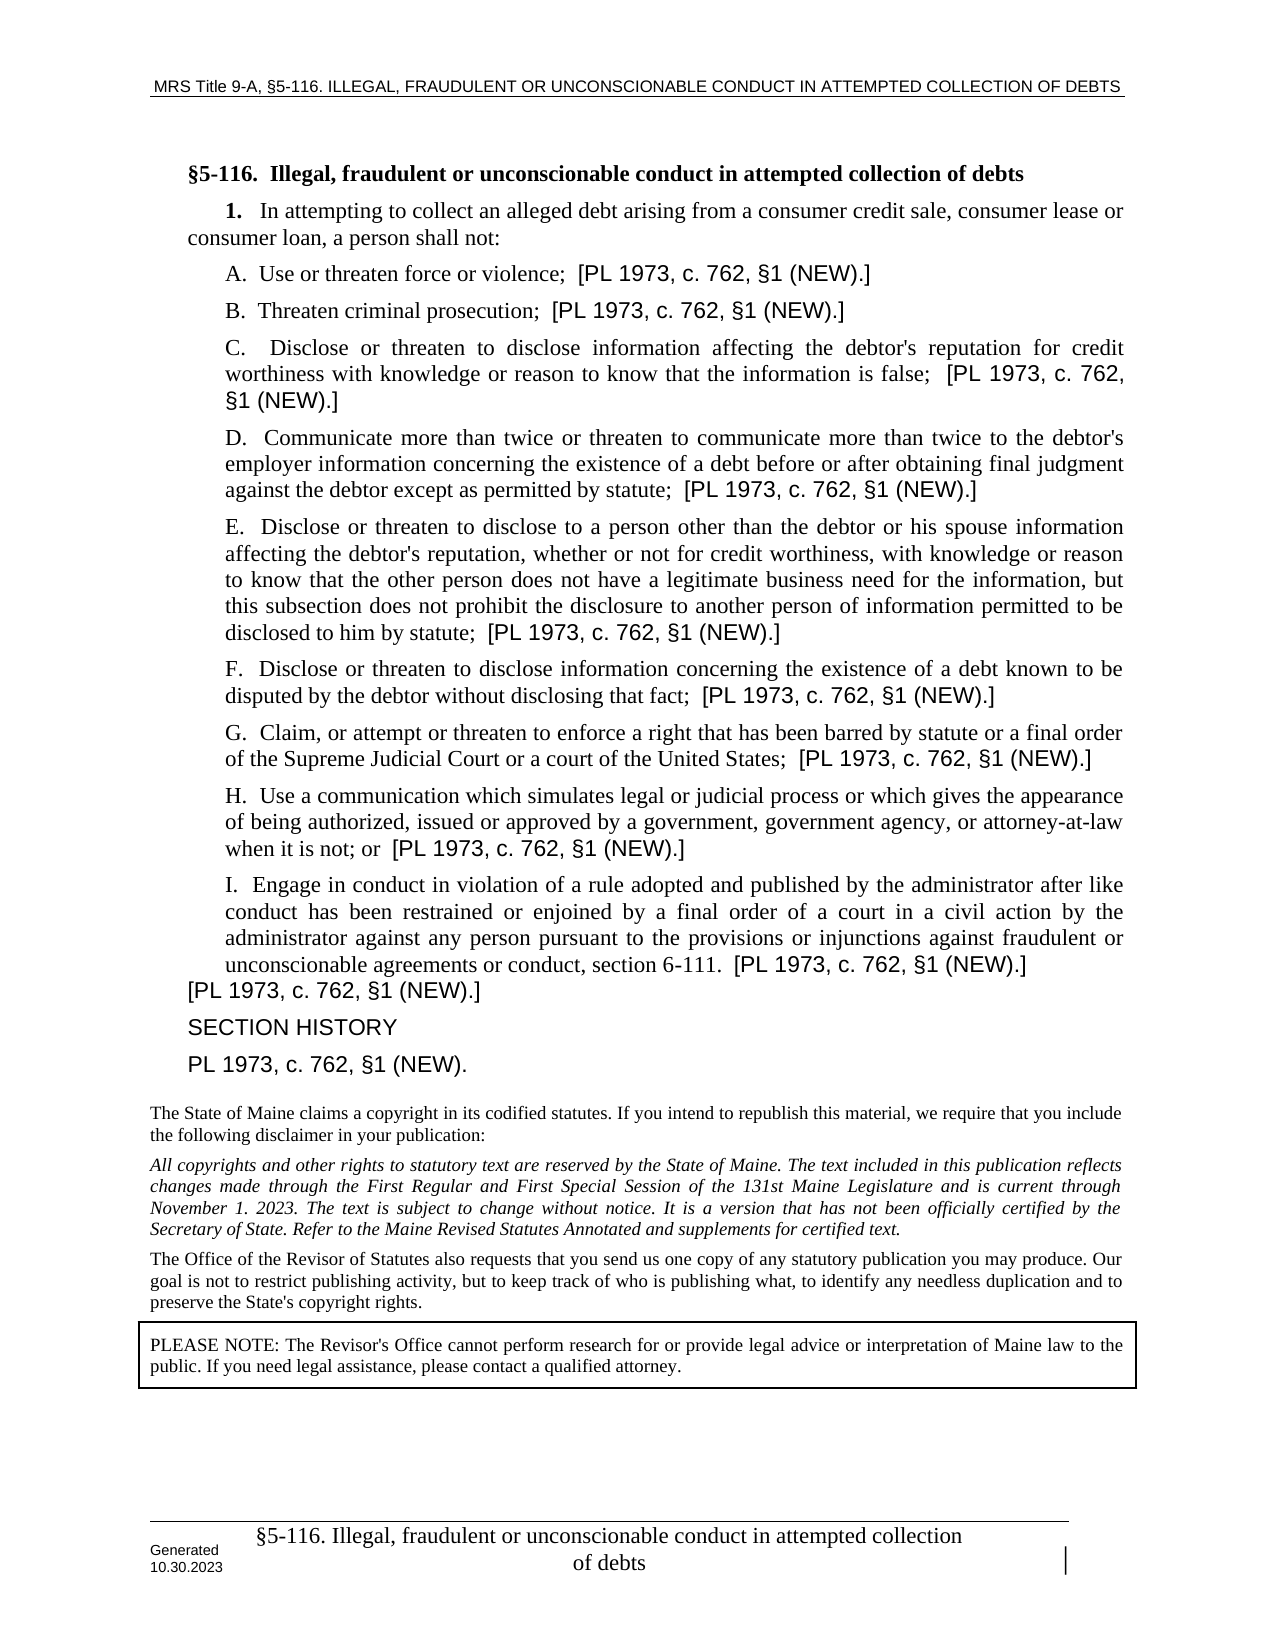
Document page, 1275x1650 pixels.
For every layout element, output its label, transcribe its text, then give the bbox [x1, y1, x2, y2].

text F. Disclose or threaten to disclose information concerning the existence of a debt known to be disputed by the debtor without disclosing that fact; [PL 1973, c. 762, §1 (NEW).] [225, 656, 1125, 708]
text A. Use or threaten force or violence; [PL 1973, c. 762, §1 (NEW).] [225, 260, 1125, 287]
text D. Communicate more than twice or threaten to communicate more than twice to the debtor's employer information concerning the existence of a debt before or after obtaining final judgment against the debtor except as permitted by statute; [PL 1973, c. 762, §1 (NEW).] [225, 424, 1125, 503]
text PL 1973, c. 762, §1 (NEW). [187, 1051, 1125, 1077]
text B. Threaten criminal prosecution; [PL 1973, c. 762, §1 (NEW).] [225, 297, 1125, 324]
text C. Disclose or threaten to disclose information affecting the debtor's reputation for credit worthiness with knowledge or reason to know that the information is false; [PL 1973, c. 762, §1 (NEW).] [225, 334, 1125, 413]
text E. Disclose or threaten to disclose to a person other than the debtor or his spouse information affecting the debtor's reputation, whether or not for credit worthiness, with knowledge or reason to know that the other person does not have a legitimate business need for the information, but this subsection does not prohibit the disclosure to another person of information permitted to be disclosed to him by statute; [PL 1973, c. 762, §1 (NEW).] [225, 513, 1125, 645]
text §5-116. Illegal, fraudulent or unconscionable conduct in attempted collection of debts [187, 160, 1125, 187]
text All copyrights and other rights to statutory text are reserved by the State of Maine. The text included in this publication reflects changes made through the First Regular and First Special Session of the 131st Maine Legislature and is current through November 1. 2023 . The text is subject to change without notice. It is a version that has not been officially certified by the Secretary of State. Refer to the Maine Revised Statutes Annotated and supplements for certified text. [150, 1153, 1125, 1240]
text PLEASE NOTE: The Revisor's Office cannot perform research for or provide legal advice or interpretation of Maine law to the public. If you need legal assistance, please contact a qualified attorney. [140, 1323, 1135, 1387]
text [PL 1973, c. 762, §1 (NEW).] [187, 977, 1125, 1003]
text I. Engage in conduct in violation of a rule adopted and published by the administrator after like conduct has been restrained or enjoined by a final order of a court in a civil action by the administrator against any person pursuant to the provisions or injunctions against fraudulent or unconscionable agreements or conduct, section 6‑111. [PL 1973, c. 762, §1 (NEW).] [225, 872, 1125, 977]
text 1. In attempting to collect an alleged debt arising from a consumer credit sale, consumer lease or consumer loan, a person shall not: [187, 197, 1125, 250]
text H. Use a communication which simulates legal or judicial process or which gives the appearance of being authorized, issued or approved by a government, government agency, or attorney-at-law when it is not; or [PL 1973, c. 762, §1 (NEW).] [225, 782, 1125, 861]
text SECTION HISTORY [187, 1014, 1125, 1040]
text The State of Maine claims a copyright in its codified statutes. If you intend to republish this material, we require that you include the following disclaimer in your publication: [150, 1102, 1125, 1145]
text The Office of the Revisor of Statutes also requests that you send us one copy of any statutory publication you may produce. Our goal is not to restrict publishing activity, but to keep track of who is publishing what, to identify any needless duplication and to preserve the State's copyright rights. [150, 1248, 1125, 1313]
text G. Claim, or attempt or threaten to enforce a right that has been barred by statute or a final order of the Supreme Judicial Court or a court of the United States; [PL 1973, c. 762, §1 (NEW).] [225, 719, 1125, 772]
